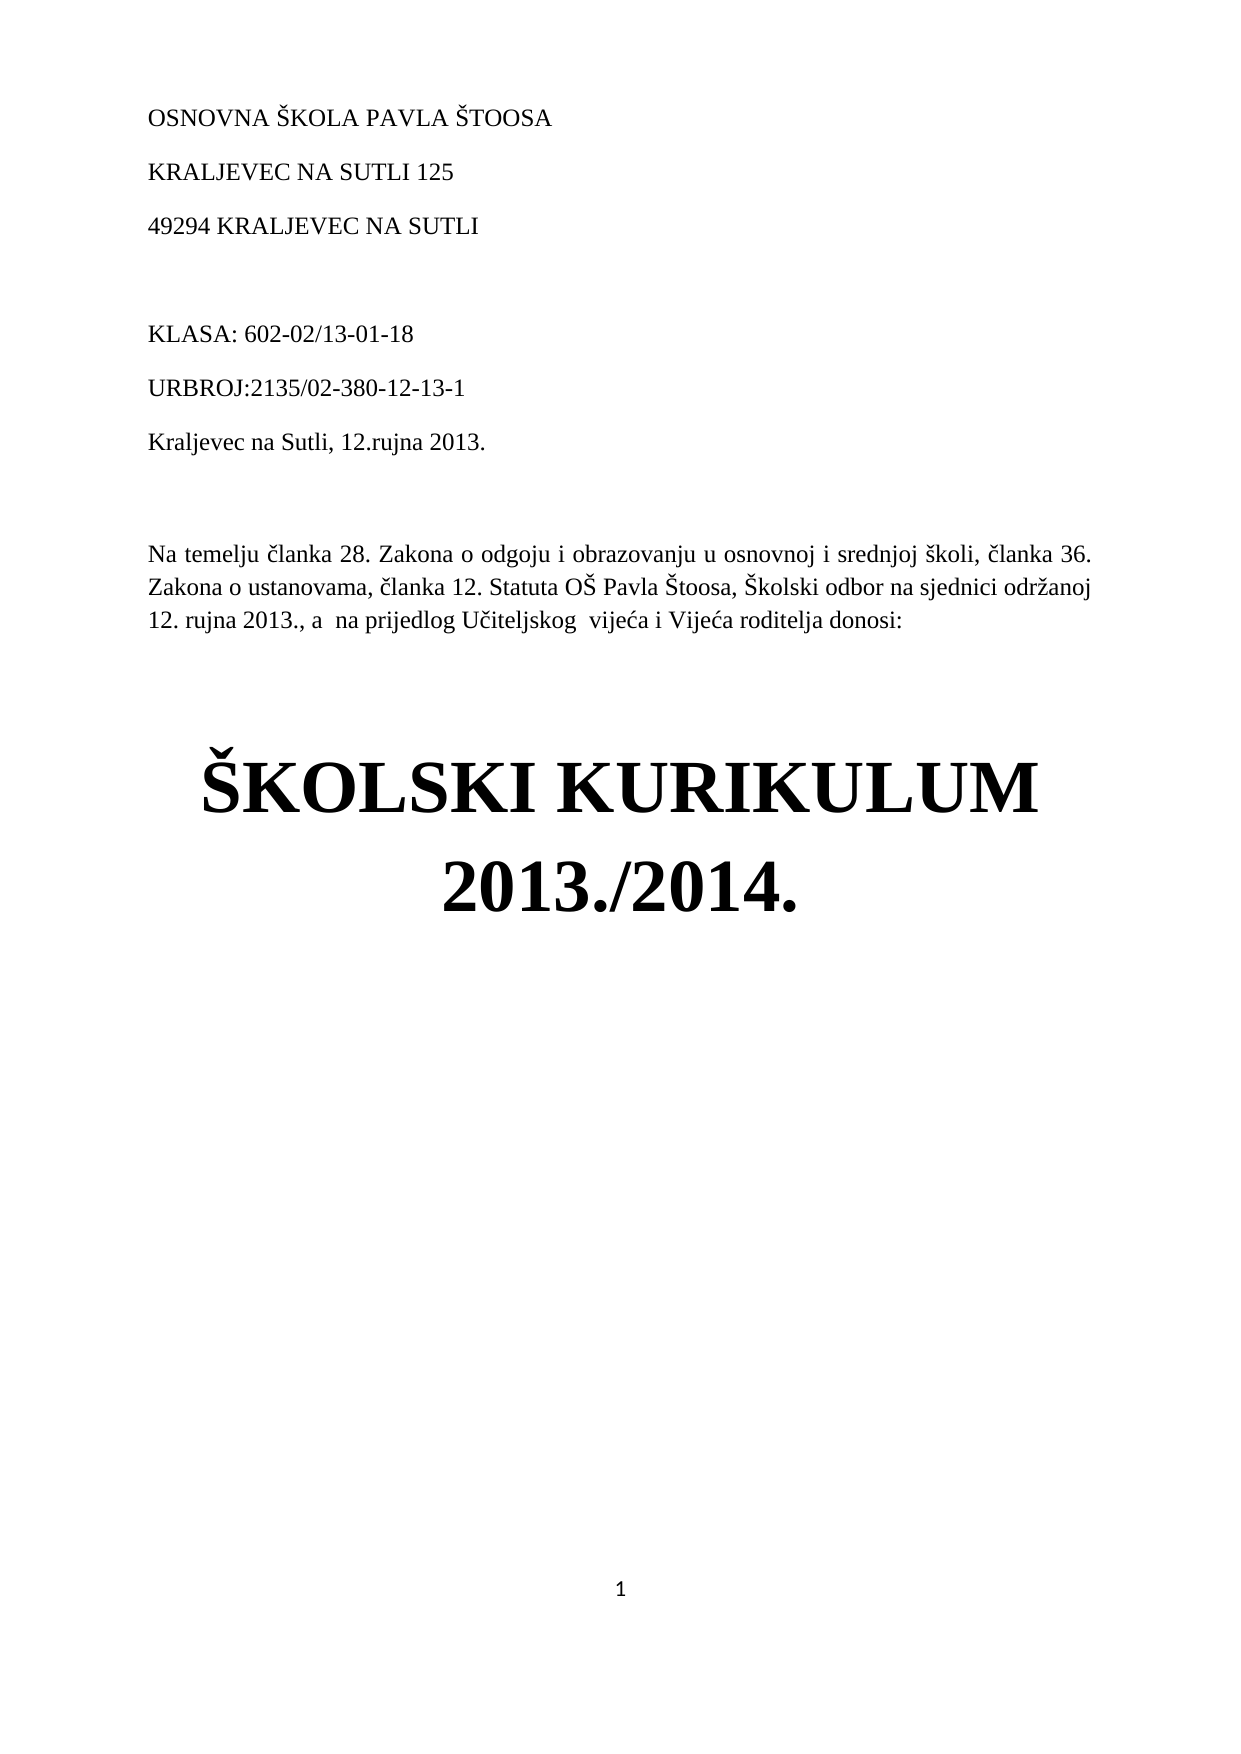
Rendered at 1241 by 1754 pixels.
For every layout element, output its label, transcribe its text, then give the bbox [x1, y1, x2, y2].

text 49294 KRALJEVEC NA SUTLI [148, 211, 1093, 240]
text ŠKOLSKI KURIKULUM 2013./2014. [148, 742, 1093, 927]
text KRALJEVEC NA SUTLI 125 [148, 157, 1093, 186]
text Na temelju članka 28. Zakona o odgoju i obrazovanju u osnovnoj i srednjoj školi, članka 36. Zakona o ustanovama, članka 12. Statuta OŠ Pavla Štoosa, Školski odbor na sjednici održanoj 12. rujna 2013., a na prijedlog Učiteljskog vijeća i Vijeća roditelja donosi: [148, 534, 1093, 634]
text OSNOVNA ŠKOLA PAVLA ŠTOOSA [148, 103, 1093, 132]
text Kraljevec na Sutli, 12.rujna 2013. [148, 427, 1093, 455]
text KLASA: 602-02/13-01-18 [148, 319, 1093, 348]
text URBROJ:2135/02-380-12-13-1 [148, 373, 1093, 401]
